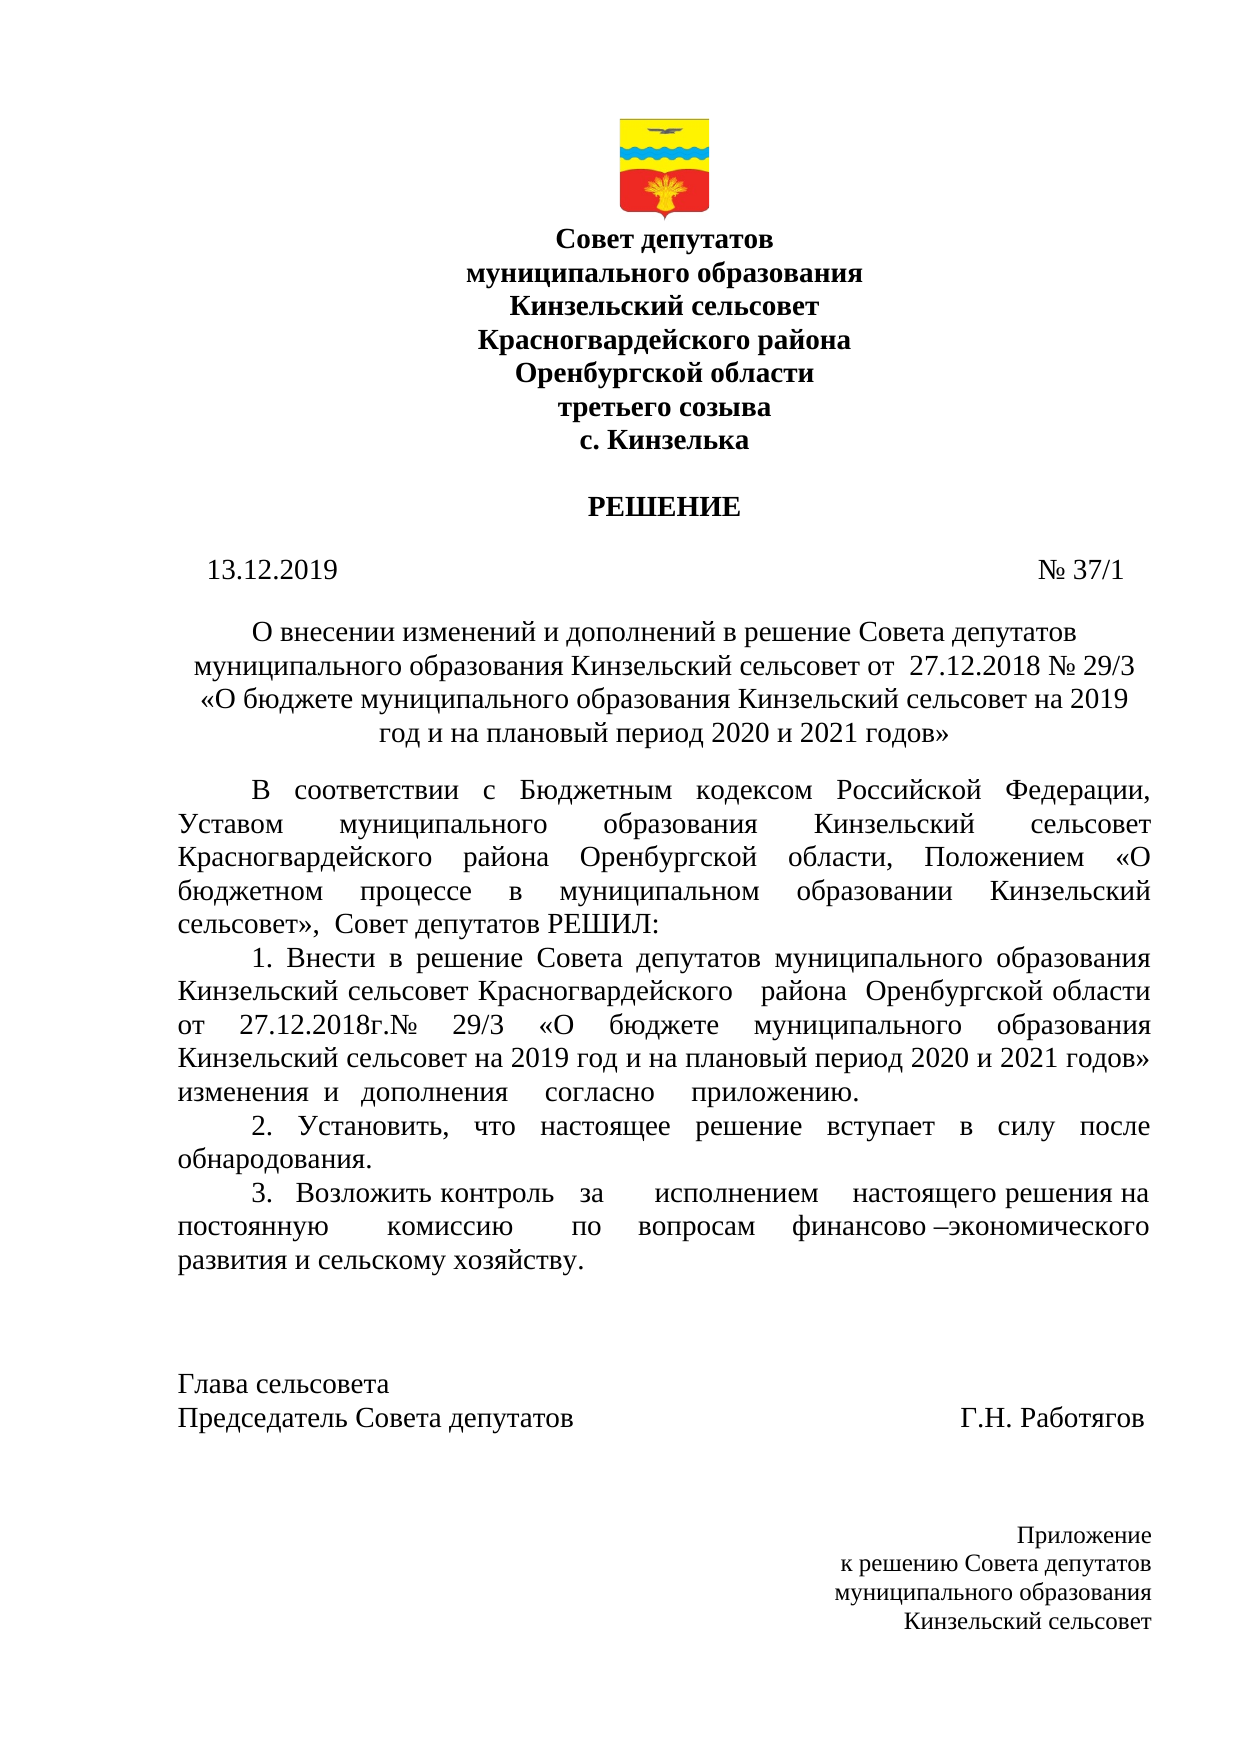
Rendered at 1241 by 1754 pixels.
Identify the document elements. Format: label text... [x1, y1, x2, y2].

text О внесении изменений и дополнений в решение Совета депутатов муниципального образования Кинзельский сельсовет от 27.12.2018 № 29/3 «О бюджете муниципального образования Кинзельский сельсовет на 2019 год и на плановый период 2020 и 2021 годов» [177, 614, 1152, 748]
text Председатель Совета депутатов Г.Н. Работягов [177, 1400, 1152, 1433]
text Глава сельсовета [177, 1366, 1152, 1400]
text Приложение [177, 1520, 1152, 1548]
text 1. Внести в решение Совета депутатов муниципального образования Кинзельский сельсовет Красногвардейского района Оренбургской области от 27.12.2018г.№ 29/3 «О бюджете муниципального образования Кинзельский сельсовет на 2019 год и на плановый период 2020 и 2021 годов» изменения и дополнения согласно приложению. [177, 940, 1152, 1108]
title с. Кинзелька [177, 422, 1152, 456]
text Кинзельский сельсовет [177, 1606, 1152, 1635]
text В соответствии с Бюджетным кодексом Российской Федерации, Уставом муниципального образования Кинзельский сельсовет Красногвардейского района Оренбургской области, Положением «О бюджетном процессе в муниципальном образовании Кинзельский сельсовет», Совет депутатов РЕШИЛ: [177, 772, 1152, 940]
text 2. Установить, что настоящее решение вступает в силу после обнародования. [177, 1108, 1152, 1175]
picture [619, 118, 710, 222]
title муниципального образования [177, 255, 1152, 288]
text муниципального образования [177, 1577, 1152, 1606]
title Оренбургской области [177, 355, 1152, 389]
title Совет депутатов [177, 221, 1152, 255]
title РЕШЕНИЕ [177, 489, 1152, 523]
list Возложить контроль за исполнением настоящего решения на постоянную комиссию по вопросам финансово –экономического развития и сельскому хозяйству. [177, 1175, 1152, 1275]
text 13.12.2019 № 37/1 [177, 552, 1152, 585]
title третьего созыва [177, 389, 1152, 422]
title Красногвардейского района [177, 322, 1152, 355]
text к решению Совета депутатов [177, 1548, 1152, 1577]
title Кинзельский сельсовет [177, 288, 1152, 322]
